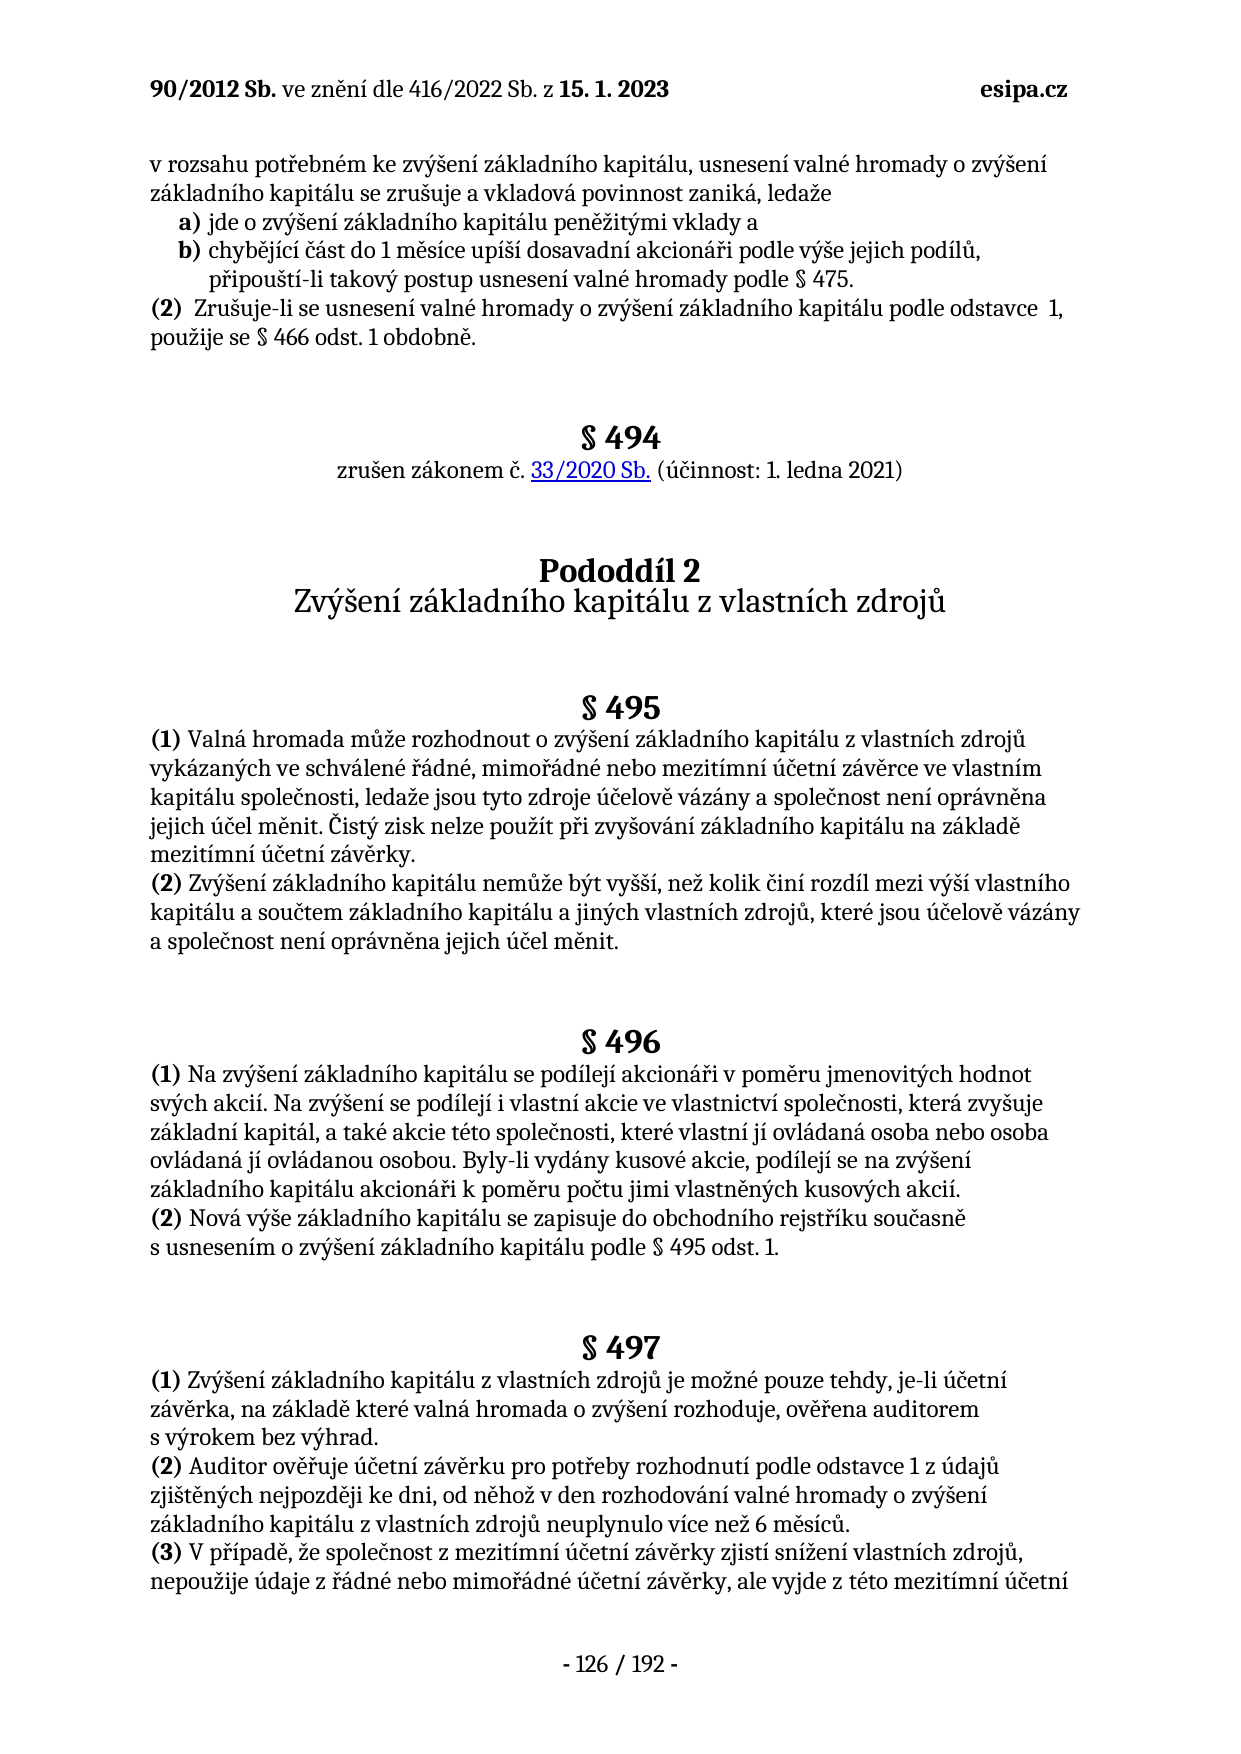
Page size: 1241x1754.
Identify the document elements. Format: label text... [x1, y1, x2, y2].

text (2) Zvýšení základního kapitálu nemůže být vyšší, než kolik činí rozdíl mezi výší vlastního kapitálu a součtem základního kapitálu a jiných vlastních zdrojů, které jsou účelově vázány a společnost není oprávněna jejich účel měnit. [150, 869, 1090, 955]
text a) jde o zvýšení základního kapitálu peněžitými vklady a [150, 207, 1090, 236]
text zrušen zákonem č. 33/2020 Sb. (účinnost: 1. ledna 2021) [150, 456, 1090, 484]
text b) chybějící část do 1 měsíce upíší dosavadní akcionáři podle výše jejich podílů, připouští‑li takový postup usnesení valné hromady podle § 475. [150, 236, 1090, 294]
subtitle § 496 [150, 1028, 1090, 1060]
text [150, 1538, 1090, 1596]
text (2) Zrušuje‑li se usnesení valné hromady o zvýšení základního kapitálu podle odstavce 1, použije se § 466 odst. 1 obdobně. [150, 294, 1090, 351]
subtitle § 494 [150, 424, 1090, 456]
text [150, 150, 1090, 207]
text (1) Valná hromada může rozhodnout o zvýšení základního kapitálu z vlastních zdrojů vykázaných ve schválené řádné, mimořádné nebo mezitímní účetní závěrce ve vlastním kapitálu společnosti, ledaže jsou tyto zdroje účelově vázány a společnost není oprávněna jejich účel měnit. Čistý zisk nelze použít při zvyšování základního kapitálu na základě mezitímní účetní závěrky. [150, 725, 1090, 869]
text (1) Zvýšení základního kapitálu z vlastních zdrojů je možné pouze tehdy, je-li účetní závěrka, na základě které valná hromada o zvýšení rozhoduje, ověřena auditorem s výrokem bez výhrad. [150, 1366, 1090, 1452]
text (1) Na zvýšení základního kapitálu se podílejí akcionáři v poměru jmenovitých hodnot svých akcií. Na zvýšení se podílejí i vlastní akcie ve vlastnictví společnosti, která zvyšuje základní kapitál, a také akcie této společnosti, které vlastní jí ovládaná osoba nebo osoba ovládaná jí ovládanou osobou. Byly-li vydány kusové akcie, podílejí se na zvýšení základního kapitálu akcionáři k poměru počtu jimi vlastněných kusových akcií. [150, 1060, 1090, 1204]
subtitle Pododdíl 2 -Zvýšení základního kapitálu z vlastních zdrojů [150, 557, 1090, 621]
text (2) Nová výše základního kapitálu se zapisuje do obchodního rejstříku současně s usnesením o zvýšení základního kapitálu podle § 495 odst. 1. [150, 1204, 1090, 1261]
subtitle § 497 [150, 1334, 1090, 1366]
subtitle § 495 [150, 694, 1090, 725]
text (2) Auditor ověřuje účetní závěrku pro potřeby rozhodnutí podle odstavce 1 z údajů zjištěných nejpozději ke dni, od něhož v den rozhodování valné hromady o zvýšení základního kapitálu z vlastních zdrojů neuplynulo více než 6 měsíců. [150, 1452, 1090, 1538]
